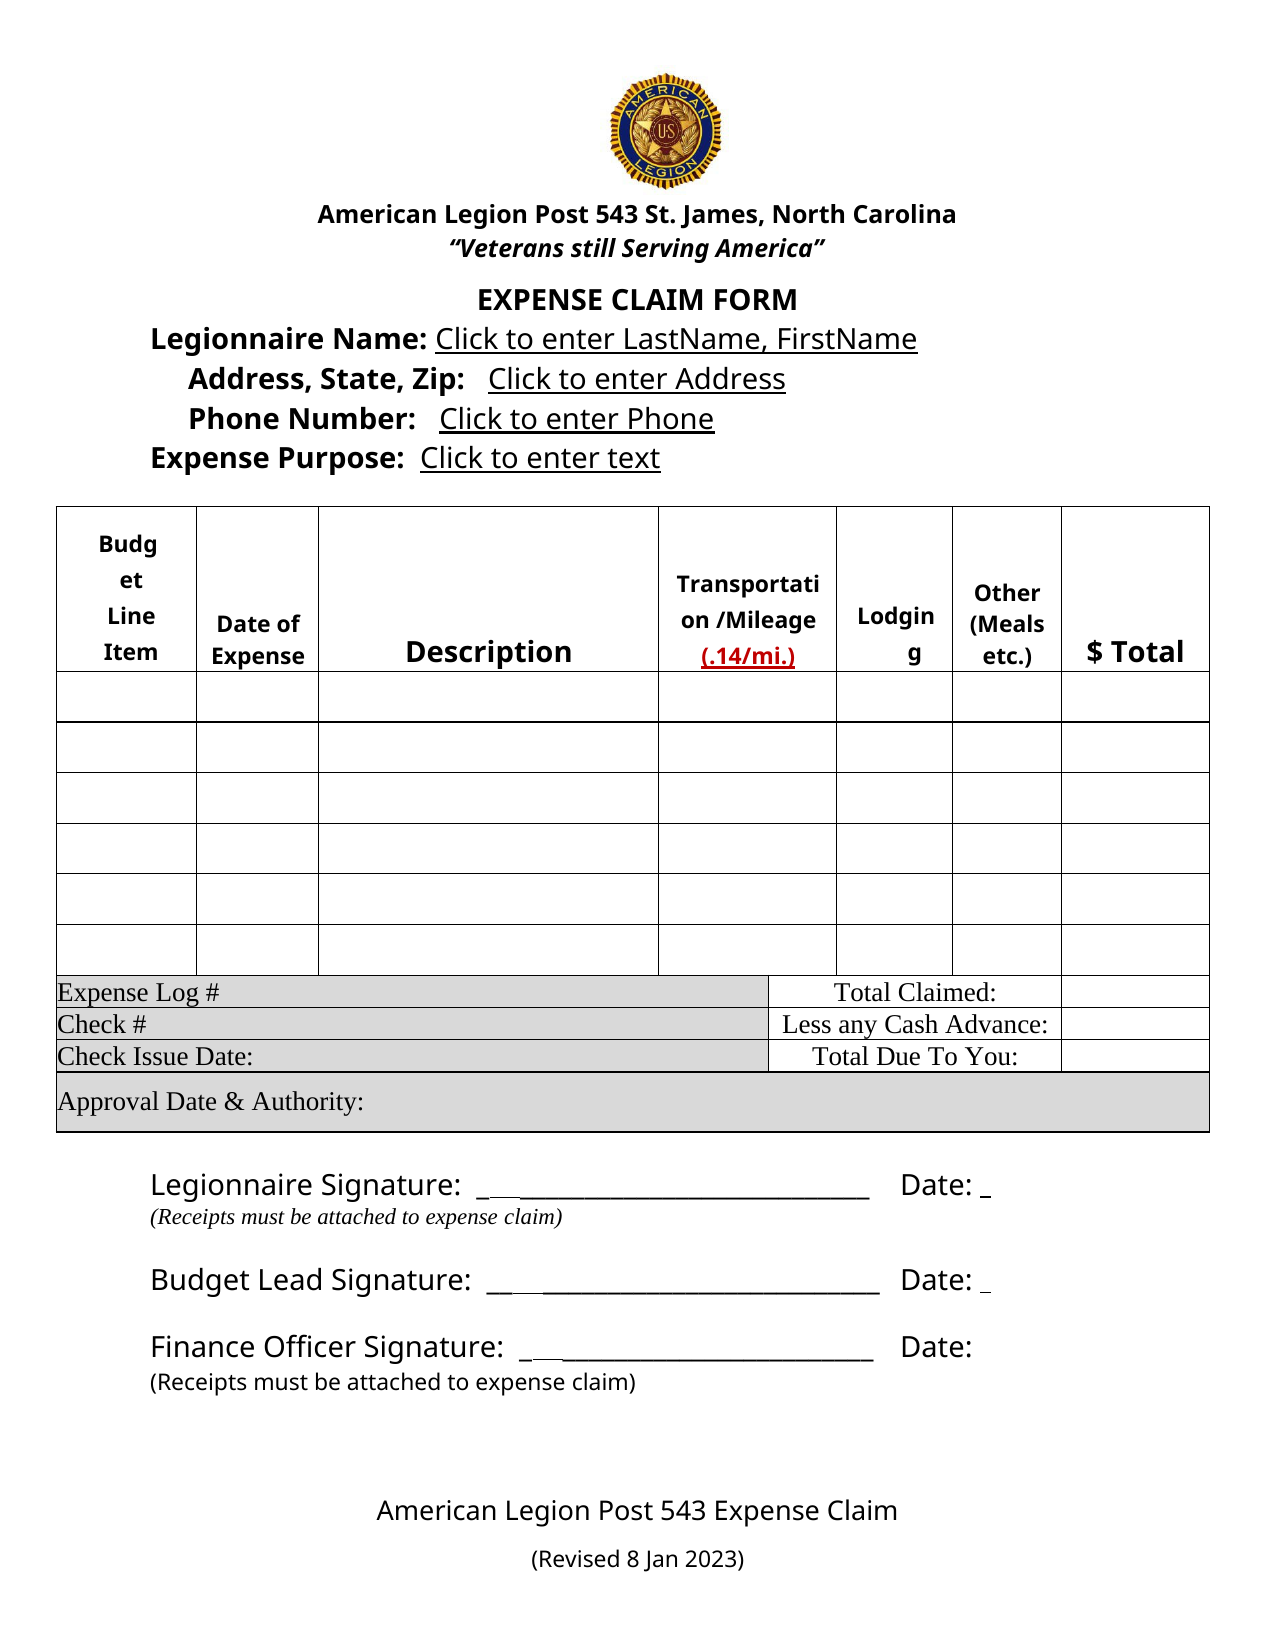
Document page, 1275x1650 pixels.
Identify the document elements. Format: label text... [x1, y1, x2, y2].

table_cell Less any Cash Advance: [769, 1008, 1061, 1039]
picture [600, 65, 729, 195]
text (Receipts must be attached to expense claim) [150, 1203, 847, 1230]
text Legionnaire Name: [150, 319, 1125, 358]
table_header Budget Line Item [57, 507, 196, 671]
text EXPENSE CLAIM FORM [150, 279, 1125, 319]
text “Veterans still Serving America” [150, 231, 1125, 265]
table_header Date of Expense [197, 507, 318, 671]
table_cell [1062, 925, 1209, 974]
table_header Lodging [837, 507, 952, 671]
table_cell Check # [57, 1008, 768, 1039]
table_cell Expense Log # [57, 976, 768, 1007]
text American Legion Post 543 St. James, North Carolina [150, 197, 1125, 231]
text Legionnaire Signature: _ ___________________________ Date: [150, 1164, 1125, 1203]
table_cell [1062, 824, 1209, 873]
text Phone Number: [150, 398, 1125, 438]
table_cell Approval Date & Authority: [57, 1073, 1209, 1131]
table_cell [1062, 773, 1209, 823]
table_header Description [319, 507, 658, 671]
table_header $ Total [1062, 507, 1209, 671]
table_cell [1062, 723, 1209, 772]
text Address, State, Zip: [150, 358, 1125, 398]
table_cell Total Claimed: [769, 976, 1061, 1007]
table_cell [1062, 874, 1209, 924]
table_header Other (Meals etc.) [953, 507, 1061, 671]
table_cell Check Issue Date: [57, 1040, 768, 1071]
text Finance Officer Signature: _ ________________________ Date: [150, 1326, 1125, 1366]
text (Receipts must be attached to expense claim) [150, 1366, 847, 1397]
text Budget Lead Signature: __ __________________________ Date: [150, 1260, 1125, 1299]
table_cell [1062, 672, 1209, 721]
text Expense Purpose: [150, 438, 1125, 477]
table_header Transportation /Mileage (.14/mi.) [659, 507, 836, 671]
table_cell Total Due To You: [769, 1040, 1061, 1071]
